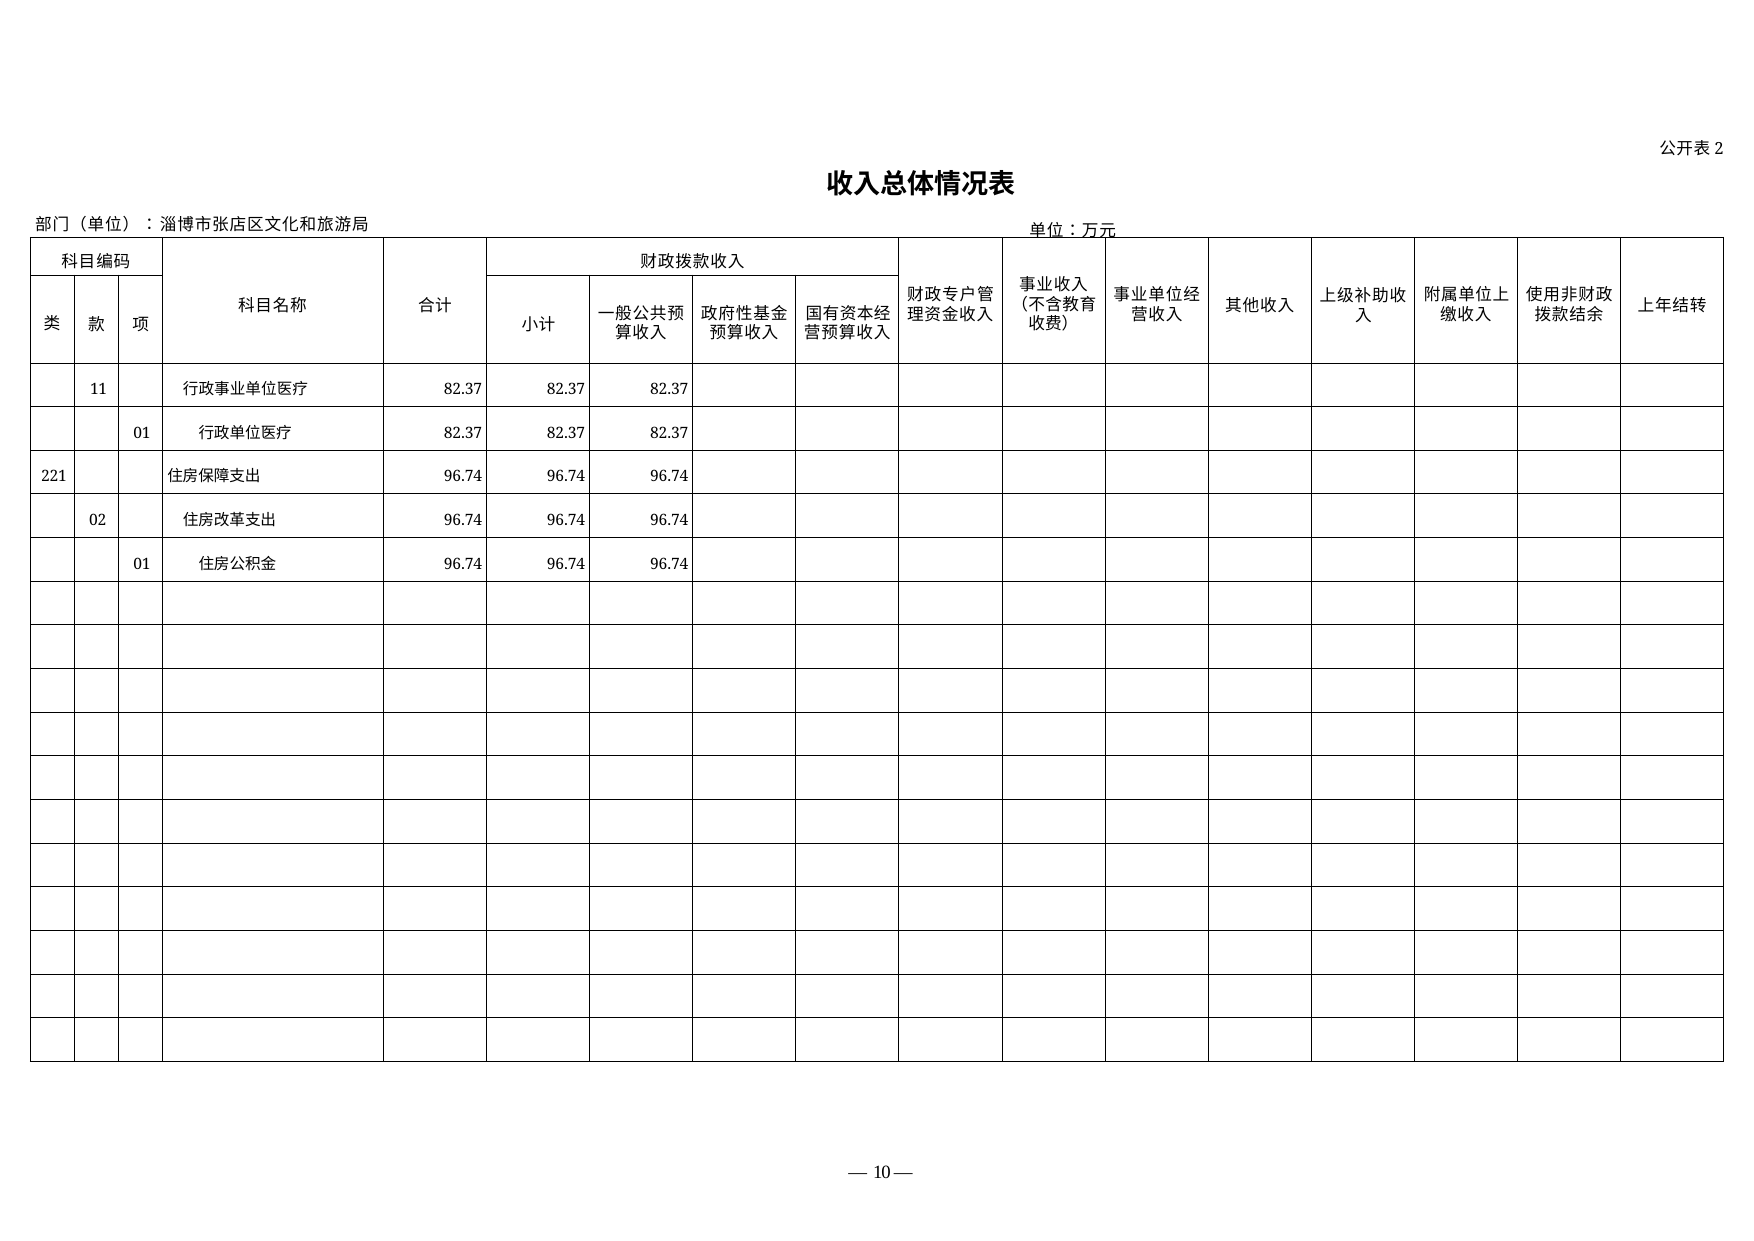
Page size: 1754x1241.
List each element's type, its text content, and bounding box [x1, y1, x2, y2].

table_cell [899, 669, 1002, 712]
table_cell [1312, 669, 1414, 712]
table_cell [590, 582, 692, 624]
table_cell [1312, 625, 1414, 668]
table_cell [1312, 713, 1414, 755]
table_cell [590, 887, 692, 930]
table_cell [1312, 931, 1414, 973]
table_cell [1003, 625, 1105, 668]
table_cell [1003, 364, 1105, 406]
table_cell [1312, 451, 1414, 493]
table_cell 类 [31, 276, 74, 362]
table_cell [1415, 451, 1517, 493]
table_cell [796, 538, 898, 581]
table_cell [31, 494, 74, 537]
table_cell [31, 844, 74, 886]
table_header 其他收入 [1209, 238, 1311, 362]
table_cell [1518, 1018, 1620, 1061]
table_cell [384, 1018, 486, 1061]
table_cell [1106, 844, 1208, 886]
table_header 财政拨款收入 [487, 238, 898, 274]
table_cell 82.37 [590, 407, 692, 450]
table_header 事业收入 （不含教育 收费） [1003, 238, 1105, 362]
table_cell 82.37 [487, 364, 589, 406]
table_cell [796, 756, 898, 799]
table_cell [1209, 582, 1311, 624]
table_cell [31, 364, 74, 406]
table_cell [31, 975, 74, 1017]
table_cell [31, 756, 74, 799]
table_cell [796, 887, 898, 930]
table_cell [119, 975, 162, 1017]
table_cell [1312, 538, 1414, 581]
table_cell [1106, 713, 1208, 755]
table_cell [899, 844, 1002, 886]
table_cell 政府性基金 预算收入 [693, 276, 795, 362]
table_cell [1106, 1018, 1208, 1061]
table_cell [75, 713, 118, 755]
table_cell 82.37 [384, 364, 486, 406]
table_cell [1621, 887, 1723, 930]
table_cell [1415, 669, 1517, 712]
table_cell 82.37 [487, 407, 589, 450]
table_cell [1003, 407, 1105, 450]
table_cell [1106, 931, 1208, 973]
table_cell [487, 1018, 589, 1061]
table_cell [1106, 407, 1208, 450]
table_cell [590, 844, 692, 886]
table_cell [119, 625, 162, 668]
table_cell [693, 582, 795, 624]
table_cell [75, 844, 118, 886]
table_cell [163, 713, 383, 755]
table_cell [590, 1018, 692, 1061]
table_cell [693, 625, 795, 668]
table_cell [1518, 625, 1620, 668]
table_cell [693, 364, 795, 406]
table_cell 小计 [487, 276, 589, 362]
table_cell 国有资本经 营预算收入 [796, 276, 898, 362]
table_cell [31, 1018, 74, 1061]
table_cell [1415, 756, 1517, 799]
table_cell [1106, 625, 1208, 668]
table_header 科目编码 [31, 238, 162, 274]
table_cell [163, 975, 383, 1017]
table_header 财政专户管 理资金收入 [899, 238, 1002, 362]
text 收入总体情况表 [826, 166, 1724, 201]
table_cell [1621, 844, 1723, 886]
table_cell [1621, 800, 1723, 842]
table_cell [1209, 756, 1311, 799]
table_cell [1415, 538, 1517, 581]
table_cell [1518, 407, 1620, 450]
table_cell [1312, 887, 1414, 930]
table_cell [1209, 669, 1311, 712]
table_cell 96.74 [384, 451, 486, 493]
table_cell [1621, 625, 1723, 668]
table_cell [899, 538, 1002, 581]
table_cell [1209, 931, 1311, 973]
table_cell 221 [31, 451, 74, 493]
table_cell [1518, 713, 1620, 755]
table_cell [590, 756, 692, 799]
table_cell [487, 669, 589, 712]
table_cell [899, 713, 1002, 755]
table_cell [1415, 494, 1517, 537]
table_cell [693, 800, 795, 842]
table_cell [796, 1018, 898, 1061]
table_cell 住房改革支出 [163, 494, 383, 537]
table_cell [1003, 1018, 1105, 1061]
table_cell [75, 931, 118, 973]
table_cell [1621, 931, 1723, 973]
table_cell 行政单位医疗 [163, 407, 383, 450]
table_cell [1003, 494, 1105, 537]
table_cell [487, 582, 589, 624]
table_cell [1415, 844, 1517, 886]
table_cell [119, 931, 162, 973]
table_cell [693, 1018, 795, 1061]
table_cell [384, 931, 486, 973]
table_cell [1518, 756, 1620, 799]
table_cell [1106, 800, 1208, 842]
table_cell [693, 931, 795, 973]
table_cell [1621, 494, 1723, 537]
table_cell [1312, 844, 1414, 886]
table_cell [163, 1018, 383, 1061]
table_cell [31, 887, 74, 930]
table_cell 一般公共预 算收入 [590, 276, 692, 362]
table_cell [384, 669, 486, 712]
table_cell 96.74 [487, 538, 589, 581]
table_cell 82.37 [590, 364, 692, 406]
table_cell [1621, 538, 1723, 581]
table_cell [1415, 364, 1517, 406]
table_cell 行政事业单位医疗 [163, 364, 383, 406]
table_cell [899, 364, 1002, 406]
table_cell 96.74 [590, 538, 692, 581]
table_cell [899, 1018, 1002, 1061]
table_cell [163, 931, 383, 973]
table_cell [693, 494, 795, 537]
table_cell [1312, 756, 1414, 799]
table_cell [1312, 975, 1414, 1017]
table_cell [1209, 713, 1311, 755]
table_cell [1209, 538, 1311, 581]
table_cell [119, 669, 162, 712]
table_cell [1621, 975, 1723, 1017]
table_cell [590, 975, 692, 1017]
table_cell [1415, 931, 1517, 973]
table_cell [1621, 756, 1723, 799]
table_cell [487, 756, 589, 799]
text 部门（单位）：淄博市张店区文化和旅游局 单位：万元 [35, 209, 1724, 237]
table_cell [1003, 975, 1105, 1017]
table_cell [899, 451, 1002, 493]
table_cell [1312, 407, 1414, 450]
table_cell [1209, 364, 1311, 406]
table_cell [899, 625, 1002, 668]
table_cell [75, 975, 118, 1017]
table_cell [75, 625, 118, 668]
table_cell [31, 407, 74, 450]
table_cell [31, 669, 74, 712]
table_cell [75, 582, 118, 624]
table_cell [1518, 844, 1620, 886]
table_cell 01 [119, 407, 162, 450]
table_header 事业单位经 营收入 [1106, 238, 1208, 362]
table_cell 11 [75, 364, 118, 406]
table_cell [796, 407, 898, 450]
table_cell [75, 756, 118, 799]
table_cell [384, 756, 486, 799]
table_cell [163, 800, 383, 842]
table_cell [693, 407, 795, 450]
table_cell [796, 364, 898, 406]
table_cell [1621, 669, 1723, 712]
table_cell [1003, 931, 1105, 973]
table_header 科目名称 [163, 238, 383, 362]
table_cell [899, 975, 1002, 1017]
table_cell 02 [75, 494, 118, 537]
table_cell [590, 800, 692, 842]
table_cell 款 [75, 276, 118, 362]
table_cell [693, 887, 795, 930]
table_cell [1106, 538, 1208, 581]
table_cell [1106, 975, 1208, 1017]
table_cell [119, 713, 162, 755]
table_header 使用非财政 拨款结余 [1518, 238, 1620, 362]
table_cell [487, 713, 589, 755]
table_cell [796, 713, 898, 755]
table_cell 项 [119, 276, 162, 362]
table_cell [487, 887, 589, 930]
table_cell [1003, 538, 1105, 581]
table_cell [1209, 800, 1311, 842]
table_cell [487, 625, 589, 668]
table_cell [163, 756, 383, 799]
table_cell [75, 407, 118, 450]
table_cell [119, 844, 162, 886]
table_cell [75, 800, 118, 842]
table_cell [796, 625, 898, 668]
table_cell [693, 538, 795, 581]
table_cell [487, 975, 589, 1017]
table_cell [1209, 1018, 1311, 1061]
table_cell [693, 756, 795, 799]
table_cell [487, 800, 589, 842]
table_cell [75, 887, 118, 930]
table_cell [1003, 800, 1105, 842]
table_cell [384, 582, 486, 624]
table_cell [1209, 844, 1311, 886]
table_cell [1003, 844, 1105, 886]
table_cell [1415, 407, 1517, 450]
table_header 上年结转 [1621, 238, 1723, 362]
table_cell [693, 451, 795, 493]
table_cell [487, 844, 589, 886]
table_cell [899, 407, 1002, 450]
table_cell [119, 582, 162, 624]
table_cell [1003, 756, 1105, 799]
table_cell [163, 625, 383, 668]
table_cell [31, 625, 74, 668]
table_cell [163, 844, 383, 886]
table_cell [1312, 364, 1414, 406]
table_cell [1415, 975, 1517, 1017]
table_cell [75, 538, 118, 581]
table_cell [796, 931, 898, 973]
table_cell [1209, 407, 1311, 450]
table_cell [384, 800, 486, 842]
text 公开表2 [1659, 137, 1724, 159]
table_cell 82.37 [384, 407, 486, 450]
table_cell [163, 887, 383, 930]
table_cell [1106, 582, 1208, 624]
table_cell [796, 494, 898, 537]
table_cell [1312, 582, 1414, 624]
table_cell [590, 669, 692, 712]
table_cell [1106, 451, 1208, 493]
table_cell [1106, 756, 1208, 799]
table_cell [1518, 887, 1620, 930]
table_cell [1415, 1018, 1517, 1061]
table_cell [1003, 669, 1105, 712]
table_cell [1621, 713, 1723, 755]
table_cell [796, 975, 898, 1017]
table_cell [1621, 582, 1723, 624]
table_cell [1415, 582, 1517, 624]
table_cell [693, 669, 795, 712]
table_cell 96.74 [487, 494, 589, 537]
table_cell [1518, 931, 1620, 973]
table_cell [31, 538, 74, 581]
table_cell [1621, 407, 1723, 450]
table_cell [1209, 494, 1311, 537]
table_cell 住房公积金 [163, 538, 383, 581]
table_cell [1518, 669, 1620, 712]
table_cell [899, 756, 1002, 799]
table_cell [1621, 1018, 1723, 1061]
table_cell [119, 451, 162, 493]
table_cell 01 [119, 538, 162, 581]
table_cell [1415, 800, 1517, 842]
table_cell 96.74 [590, 494, 692, 537]
table_cell [796, 669, 898, 712]
table_cell [796, 451, 898, 493]
table_cell [1312, 1018, 1414, 1061]
table_cell [119, 756, 162, 799]
table_cell 96.74 [590, 451, 692, 493]
table_cell [31, 713, 74, 755]
table_cell [1209, 975, 1311, 1017]
table_cell [75, 1018, 118, 1061]
table_cell [384, 625, 486, 668]
table_cell [119, 494, 162, 537]
table_cell 96.74 [487, 451, 589, 493]
table_cell [1003, 713, 1105, 755]
table_cell [796, 800, 898, 842]
table_cell [163, 582, 383, 624]
table_cell [1003, 451, 1105, 493]
table_cell [1621, 451, 1723, 493]
table_cell [384, 713, 486, 755]
table_cell [1621, 364, 1723, 406]
table_header 附属单位上 缴收入 [1415, 238, 1517, 362]
table_cell [31, 931, 74, 973]
table_cell [899, 582, 1002, 624]
table_cell [1106, 669, 1208, 712]
table_cell [693, 844, 795, 886]
table_cell [1518, 364, 1620, 406]
table_cell [384, 887, 486, 930]
table_cell [119, 1018, 162, 1061]
table_cell [899, 800, 1002, 842]
table_cell [1106, 887, 1208, 930]
table_cell [1209, 451, 1311, 493]
table_cell [119, 364, 162, 406]
table_cell [796, 844, 898, 886]
table_cell [384, 975, 486, 1017]
table_cell [1415, 625, 1517, 668]
table_cell 96.74 [384, 538, 486, 581]
table_cell [1415, 713, 1517, 755]
table_cell [899, 887, 1002, 930]
table_cell [1106, 364, 1208, 406]
table_cell [1003, 887, 1105, 930]
table_cell [1518, 582, 1620, 624]
table_cell [1106, 494, 1208, 537]
table_cell [1209, 887, 1311, 930]
table_cell [31, 800, 74, 842]
table_cell [75, 669, 118, 712]
table_cell [119, 800, 162, 842]
table_cell [693, 975, 795, 1017]
table_cell 96.74 [384, 494, 486, 537]
table_cell [693, 713, 795, 755]
table_cell [1003, 582, 1105, 624]
table_cell [899, 494, 1002, 537]
table_cell [1518, 451, 1620, 493]
table_cell [1518, 538, 1620, 581]
table_cell [1518, 800, 1620, 842]
table_cell [590, 625, 692, 668]
table_cell [590, 713, 692, 755]
table_cell 住房保障支出 [163, 451, 383, 493]
table_cell [31, 582, 74, 624]
table_cell [1518, 494, 1620, 537]
table_cell [1415, 887, 1517, 930]
table_cell [487, 931, 589, 973]
table_header 合计 [384, 238, 486, 362]
table_cell [1312, 494, 1414, 537]
table_cell [1209, 625, 1311, 668]
table_cell [1518, 975, 1620, 1017]
table_cell [899, 931, 1002, 973]
table_cell [1312, 800, 1414, 842]
table_cell [590, 931, 692, 973]
table_cell [163, 669, 383, 712]
table_cell [384, 844, 486, 886]
table_header 上级补助收 入 [1312, 238, 1414, 362]
table_cell [75, 451, 118, 493]
table_cell [119, 887, 162, 930]
table_cell [796, 582, 898, 624]
